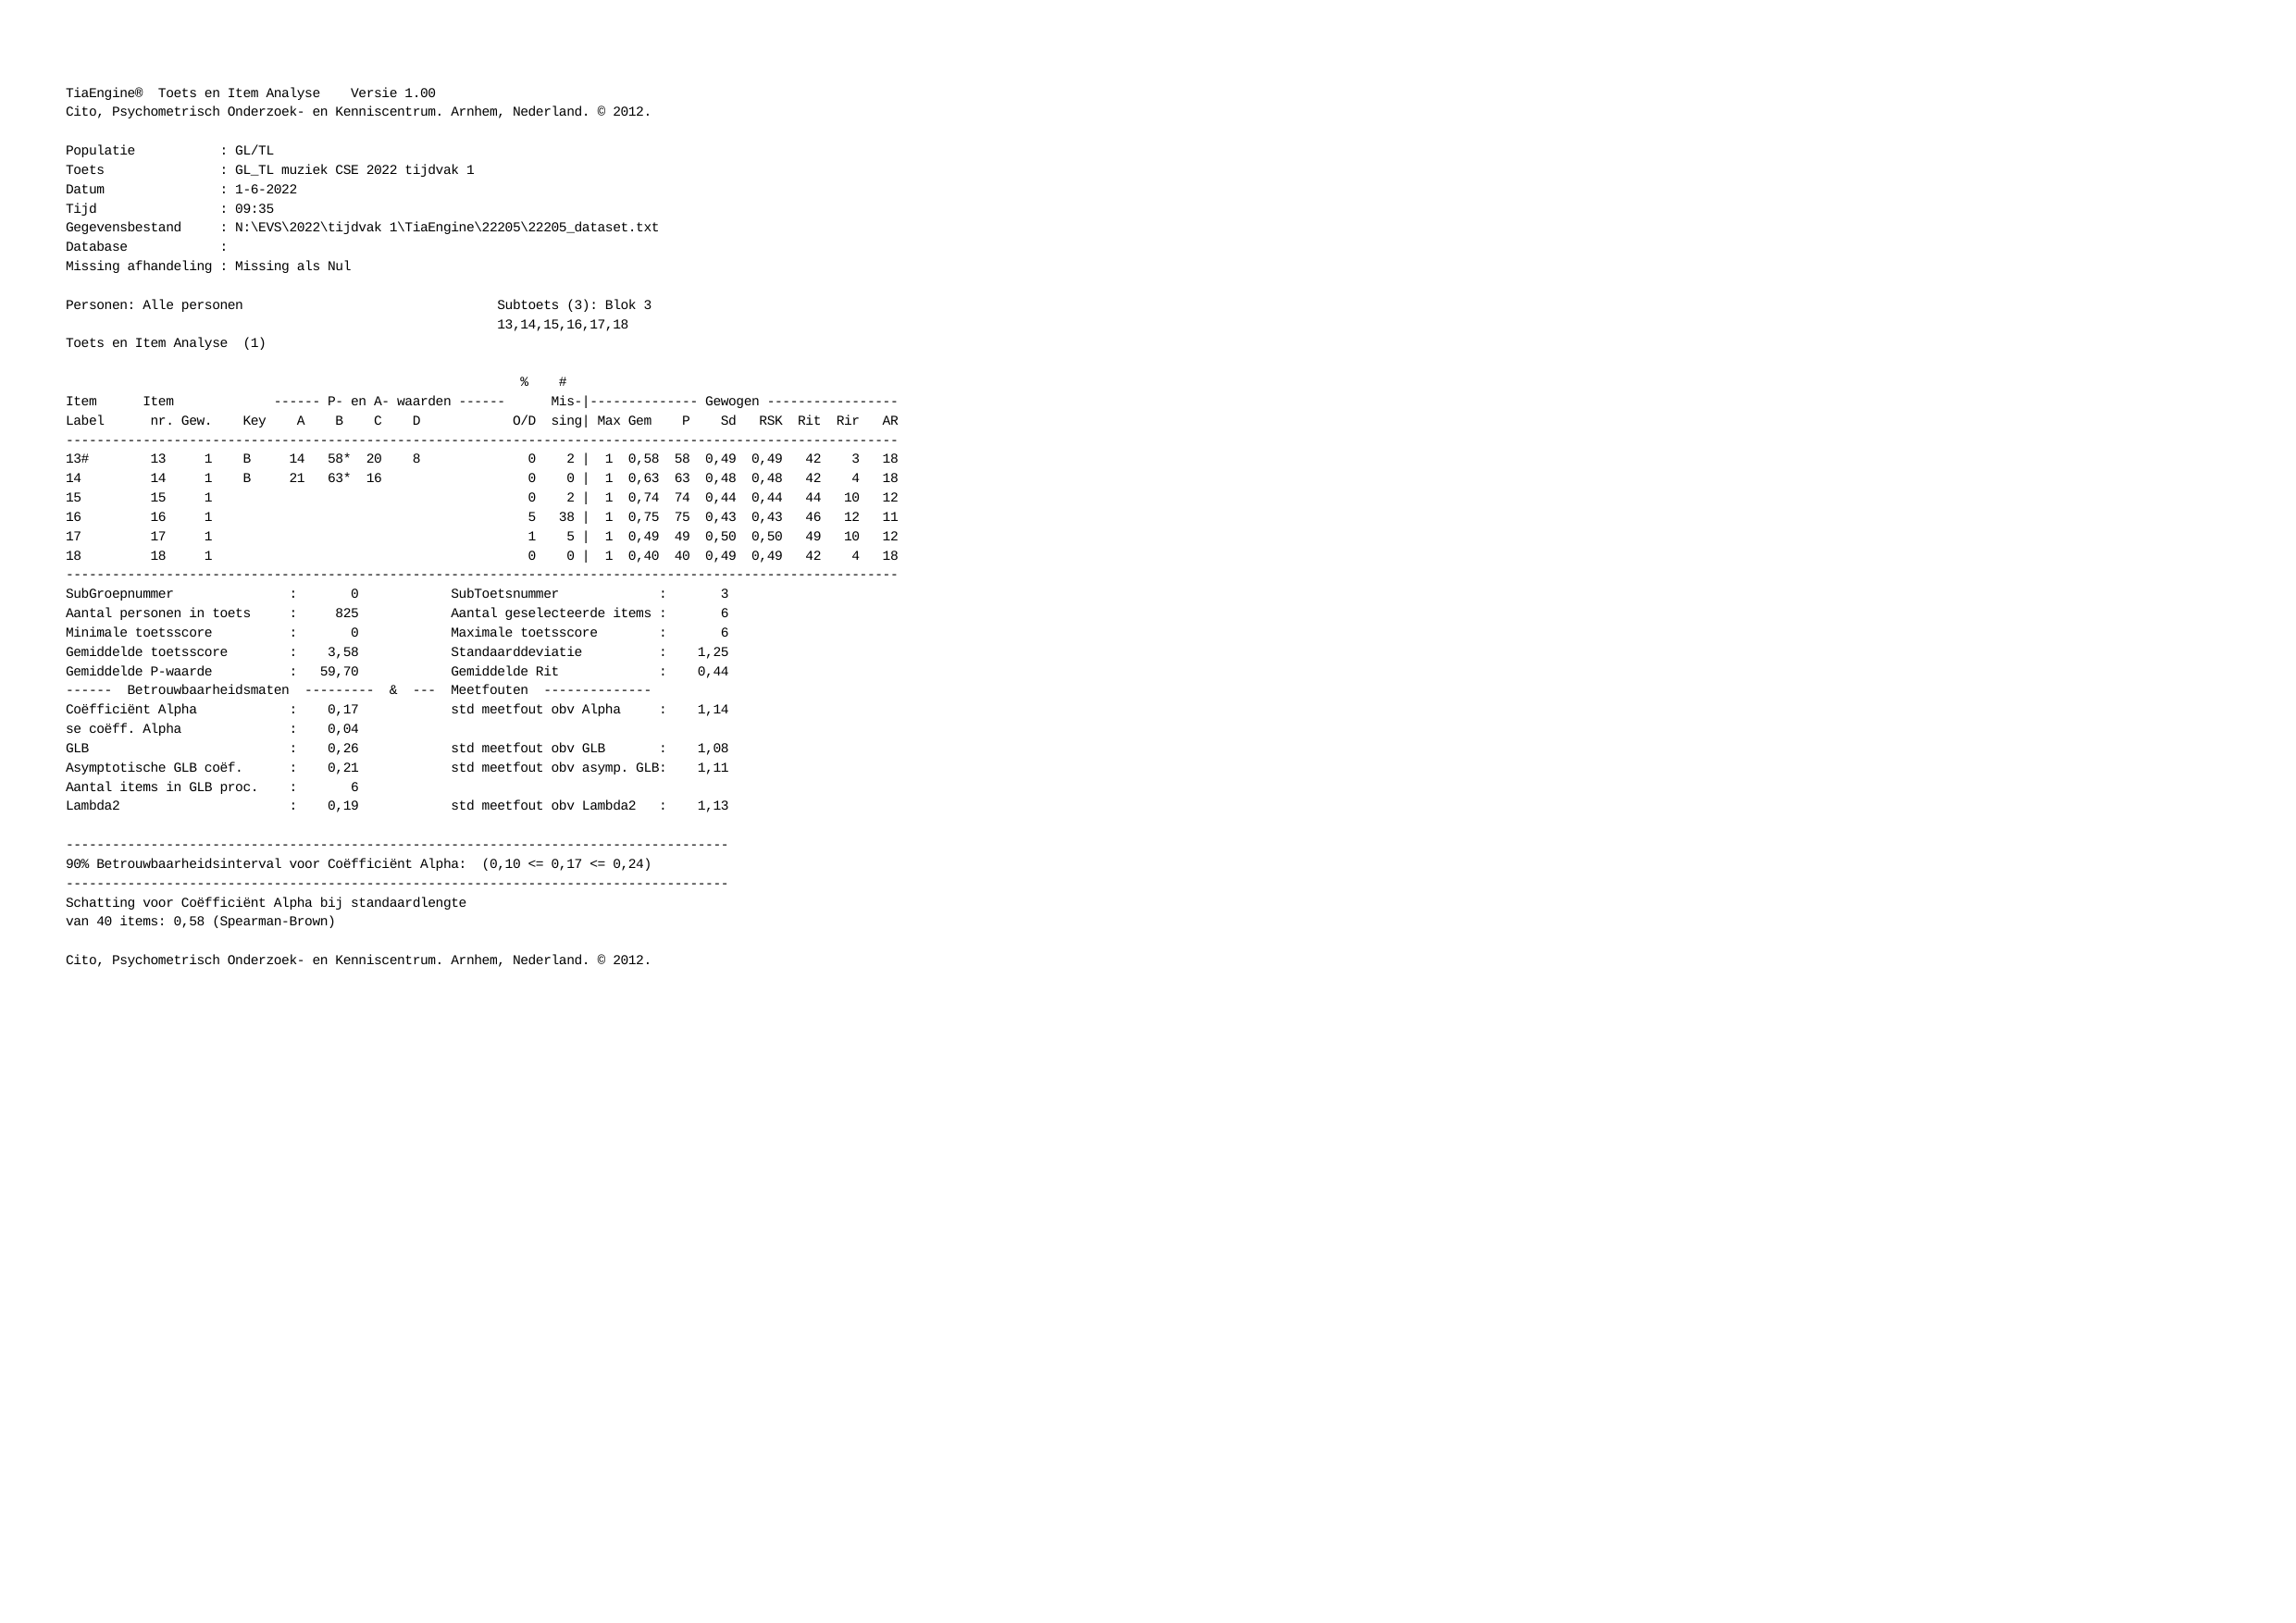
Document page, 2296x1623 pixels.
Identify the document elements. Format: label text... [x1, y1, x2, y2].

text se coëff. Alpha : 0,04 [66, 718, 2252, 737]
text GLB : 0,26 std meetfout obv GLB : 1,08 [66, 737, 2252, 757]
text 17 17 1 1 5 | 1 0,49 49 0,50 0,50 49 10 12 [66, 526, 2252, 544]
text Gemiddelde toetsscore : 3,58 Standaarddeviatie : 1,25 [66, 641, 2252, 660]
text ------------------------------------------------------------------------------------------------------------ [66, 564, 2252, 583]
text SubGroepnummer : 0 SubToetsnummer : 3 [66, 583, 2252, 602]
text 13,14,15,16,17,18 [66, 313, 2252, 332]
text Personen: Alle personen Subtoets (3): Blok 3 [66, 294, 2252, 313]
text % # [66, 371, 2252, 390]
text Database : [66, 236, 2252, 255]
text Toets en Item Analyse (1) [66, 332, 2252, 352]
text 13# 13 1 B 14 58* 20 8 0 2 | 1 0,58 58 0,49 0,49 42 3 18 [66, 448, 2252, 467]
text Aantal personen in toets : 825 Aantal geselecteerde items : 6 [66, 602, 2252, 622]
text Datum : 1-6-2022 [66, 179, 2252, 197]
text Gemiddelde P-waarde : 59,70 Gemiddelde Rit : 0,44 [66, 660, 2252, 679]
text Coëfficiënt Alpha : 0,17 std meetfout obv Alpha : 1,14 [66, 699, 2252, 718]
text Aantal items in GLB proc. : 6 [66, 775, 2252, 795]
text Label nr. Gew. Key A B C D O/D sing| Max Gem P Sd RSK Rit Rir AR [66, 410, 2252, 428]
text Cito, Psychometrisch Onderzoek- en Kenniscentrum. Arnhem, Nederland. © 2012. [66, 101, 2252, 120]
text Toets : GL_TL muziek CSE 2022 tijdvak 1 [66, 159, 2252, 179]
text Populatie : GL/TL [66, 140, 2252, 159]
text Lambda2 : 0,19 std meetfout obv Lambda2 : 1,13 [66, 795, 2252, 814]
text Asymptotische GLB coëf. : 0,21 std meetfout obv asymp. GLB: 1,11 [66, 757, 2252, 775]
text 16 16 1 5 38 | 1 0,75 75 0,43 0,43 46 12 11 [66, 506, 2252, 526]
text Tijd : 09:35 [66, 197, 2252, 217]
text ------ Betrouwbaarheidsmaten --------- & --- Meetfouten -------------- [66, 679, 2252, 699]
text TiaEngine® Toets en Item Analyse Versie 1.00 [66, 81, 2252, 101]
text Item Item ------ P- en A- waarden ------ Mis-|-------------- Gewogen ----------------- [66, 390, 2252, 410]
text -------------------------------------------------------------------------------------- [66, 873, 2252, 891]
text 90% Betrouwbaarheidsinterval voor Coëfficiënt Alpha: (0,10 <= 0,17 <= 0,24) [66, 853, 2252, 873]
text 15 15 1 0 2 | 1 0,74 74 0,44 0,44 44 10 12 [66, 487, 2252, 506]
text van 40 items: 0,58 (Spearman-Brown) [66, 911, 2252, 930]
text Minimale toetsscore : 0 Maximale toetsscore : 6 [66, 622, 2252, 641]
text -------------------------------------------------------------------------------------- [66, 834, 2252, 853]
text ------------------------------------------------------------------------------------------------------------ [66, 428, 2252, 448]
text Cito, Psychometrisch Onderzoek- en Kenniscentrum. Arnhem, Nederland. © 2012. [66, 949, 2252, 969]
text 14 14 1 B 21 63* 16 0 0 | 1 0,63 63 0,48 0,48 42 4 18 [66, 467, 2252, 487]
text Missing afhandeling : Missing als Nul [66, 255, 2252, 275]
text Gegevensbestand : N:\EVS\2022\tijdvak 1\TiaEngine\22205\22205_dataset.txt [66, 217, 2252, 236]
text Schatting voor Coëfficiënt Alpha bij standaardlengte [66, 891, 2252, 911]
text 18 18 1 0 0 | 1 0,40 40 0,49 0,49 42 4 18 [66, 544, 2252, 564]
